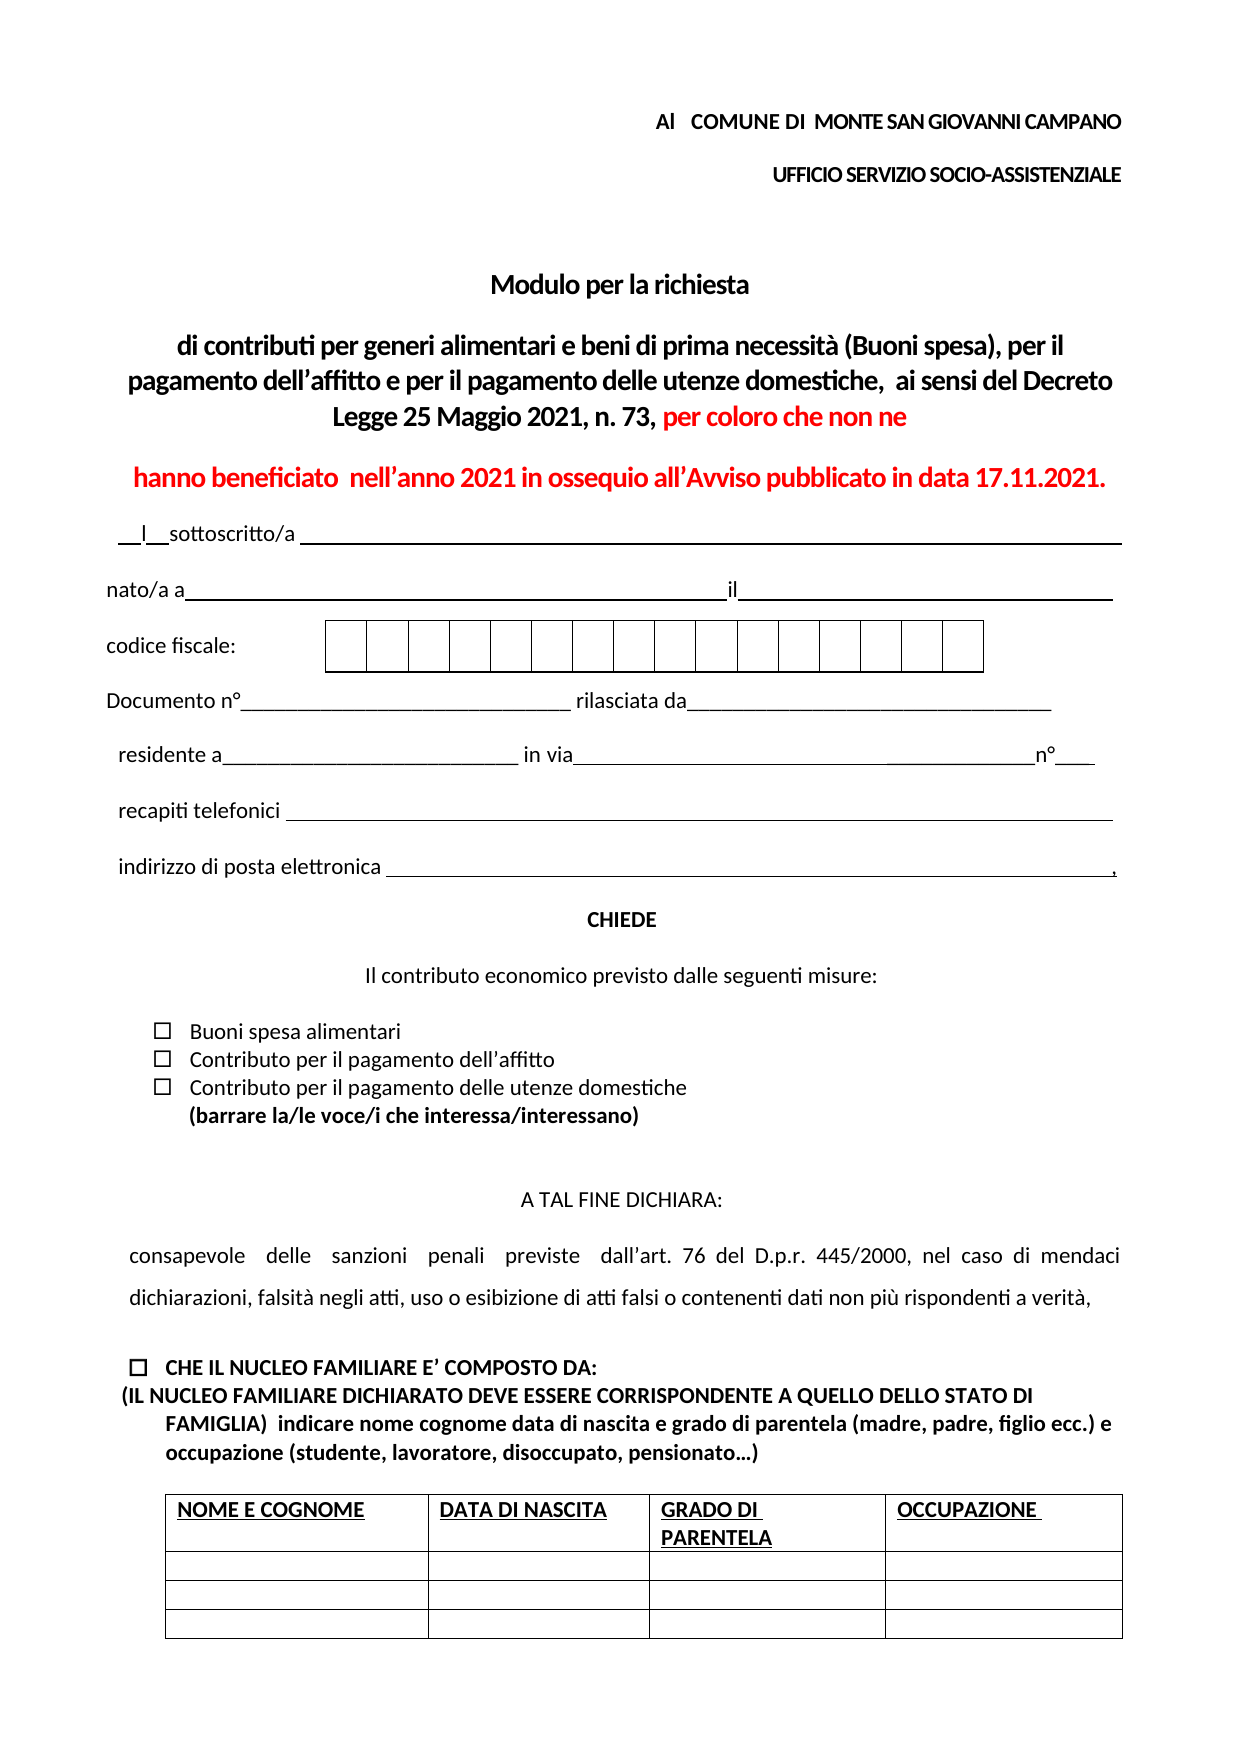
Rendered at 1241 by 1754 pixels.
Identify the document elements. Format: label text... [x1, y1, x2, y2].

table_cell [429, 1552, 649, 1580]
table_cell [650, 1581, 885, 1609]
subtitle Modulo per la richiesta [118, 266, 1123, 302]
table_cell [429, 1581, 649, 1609]
table_header GRADO DI PARENTELA [650, 1495, 885, 1551]
list Buoni spesa alimentari [152, 1017, 1138, 1045]
text l sottoscritto/a [118, 519, 1138, 547]
list Contributo per il pagamento delle utenze domestiche [152, 1073, 1122, 1101]
table_cell [166, 1581, 428, 1609]
table_cell [166, 1610, 428, 1638]
table_cell [650, 1552, 885, 1580]
list CHE IL NUCLEO FAMILIARE E’ COMPOSTO DA: [128, 1353, 1122, 1382]
table_header DATA DI NASCITA [429, 1495, 649, 1551]
text recapiti telefonici [118, 796, 1138, 824]
text nato/a a il codice fiscale: [106, 575, 1113, 659]
table_cell [886, 1552, 1122, 1580]
table_cell [886, 1610, 1122, 1638]
table_cell [166, 1552, 428, 1580]
text (IL NUCLEO FAMILIARE DICHIARATO DEVE ESSERE CORRISPONDENTE A QUELLO DELLO STATO DI FAMIGLIA) indicare nome cognome data di nascita e grado di parentela (madre, padre, figlio ecc.) e occupazione (studente, lavoratore, disoccupato, pensionato…) [121, 1382, 1122, 1466]
text indirizzo di posta elettronica , [118, 852, 1138, 880]
list Contributo per il pagamento dell’affitto [152, 1045, 1138, 1073]
text (barrare la/le voce/i che interessa/interessano) [106, 1101, 1122, 1129]
text Documento n°_____________________________ rilasciata da________________________________ [106, 687, 1138, 715]
text A TAL FINE DICHIARA: [121, 1186, 1122, 1213]
text Il contributo economico previsto dalle seguenti misure: [121, 961, 1122, 989]
subtitle hanno beneficiato nell’anno 2021 in ossequio all’Avviso pubblicato in data 17.11.2021. [118, 459, 1123, 494]
subtitle Al COMUNE DI MONTE SAN GIOVANNI CAMPANO [118, 107, 1123, 135]
subtitle UFFICIO SERVIZIO SOCIO-ASSISTENZIALE [771, 160, 1123, 188]
table_header OCCUPAZIONE [886, 1495, 1122, 1551]
text consapevole delle sanzioni penali previste dall’art. 76 del D.p.r. 445/2000, nel caso di mendaci dichiarazioni, falsità negli atti, uso o esibizione di atti falsi o contenenti dati non più rispondenti a verità, [129, 1242, 1122, 1312]
table_cell [429, 1610, 649, 1638]
table_cell [650, 1610, 885, 1638]
text residente a__________________________ in via _____________n°___ [118, 740, 1138, 768]
subtitle di contributi per generi alimentari e beni di prima necessità (Buoni spesa), per il pagamento dell’affitto e per il pagamento delle utenze domestiche, ai sensi del Decreto Legge 25 Maggio 2021, n. 73, per coloro che non ne [118, 327, 1123, 434]
table_header NOME E COGNOME [166, 1495, 428, 1551]
table_cell [886, 1581, 1122, 1609]
text CHIEDE [121, 905, 1122, 933]
